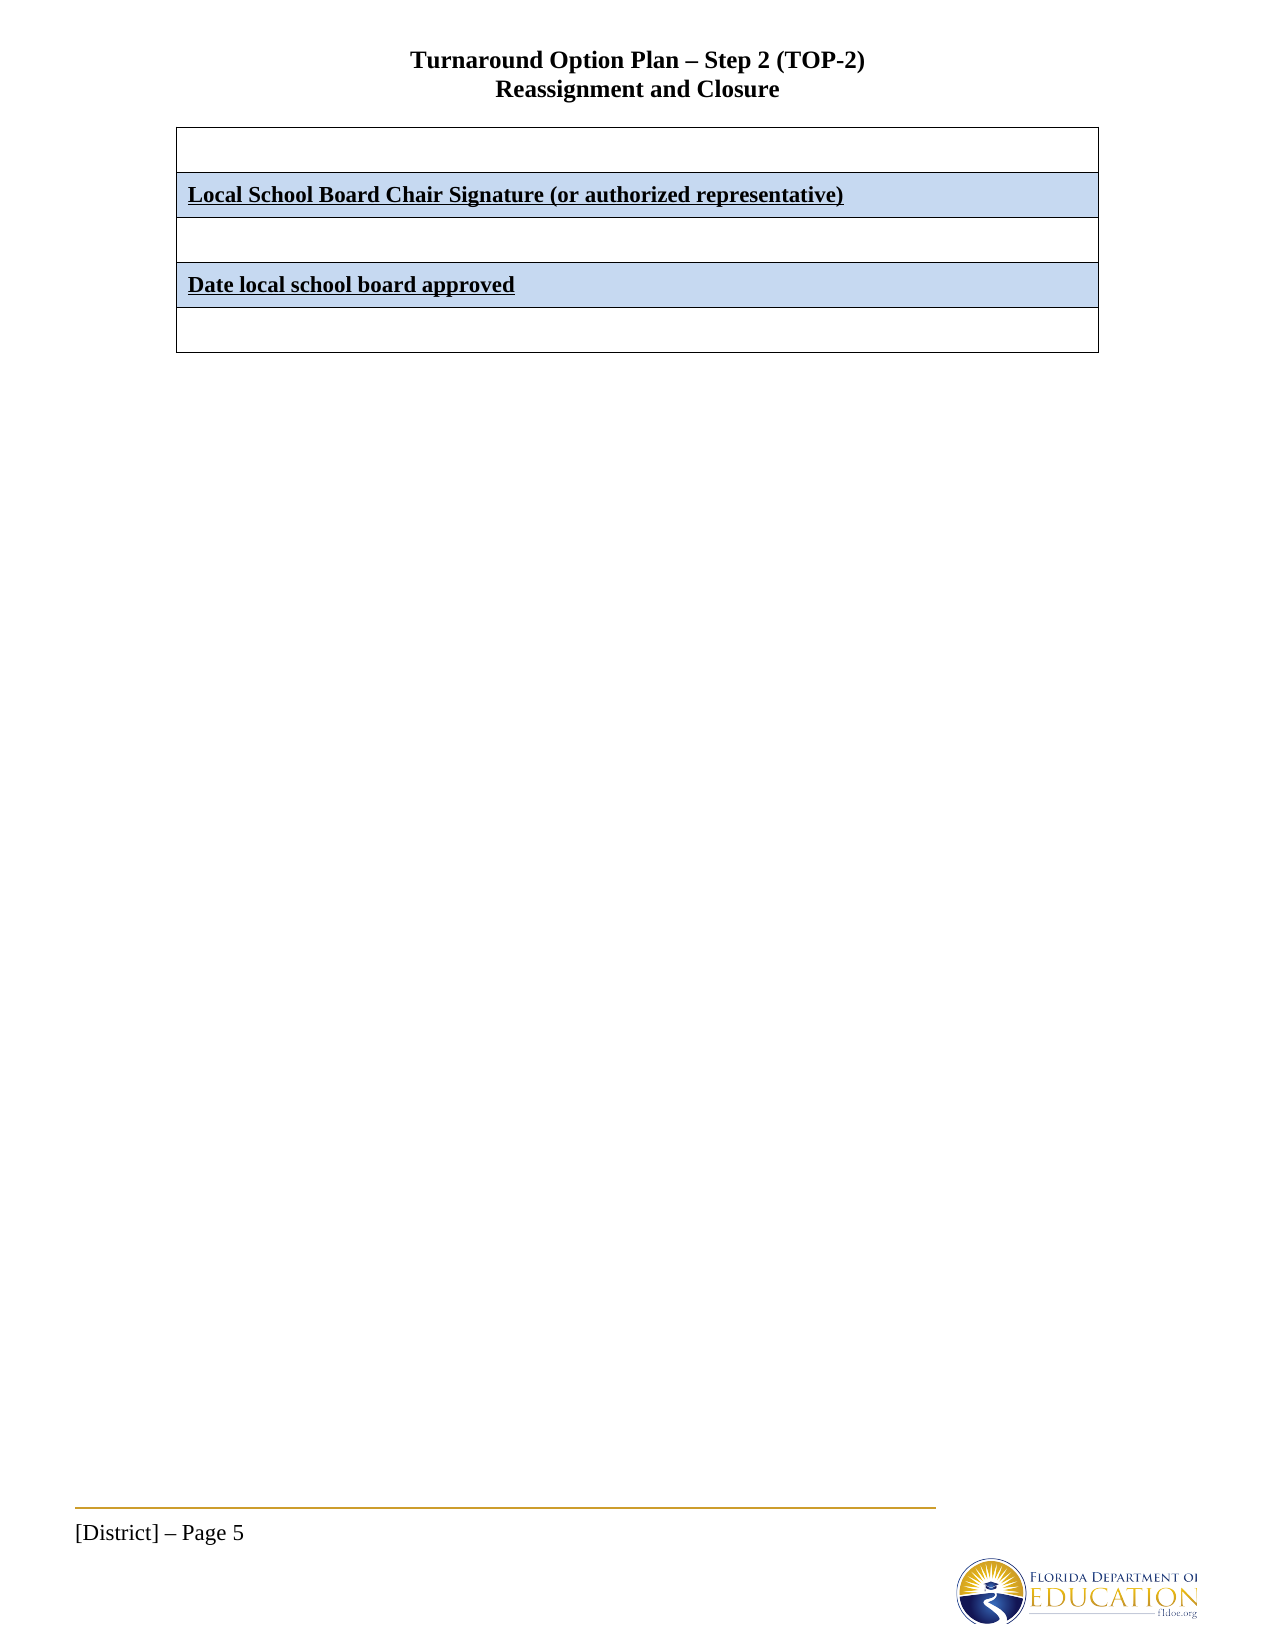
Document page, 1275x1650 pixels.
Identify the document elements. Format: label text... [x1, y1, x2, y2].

table_cell [177, 308, 1098, 352]
picture [956, 1558, 1197, 1624]
table_cell [177, 128, 1098, 172]
table_cell Date local school board approved [177, 263, 1098, 307]
table_cell [177, 218, 1098, 262]
table_cell Local School Board Chair Signature (or authorized representative) [177, 173, 1098, 217]
